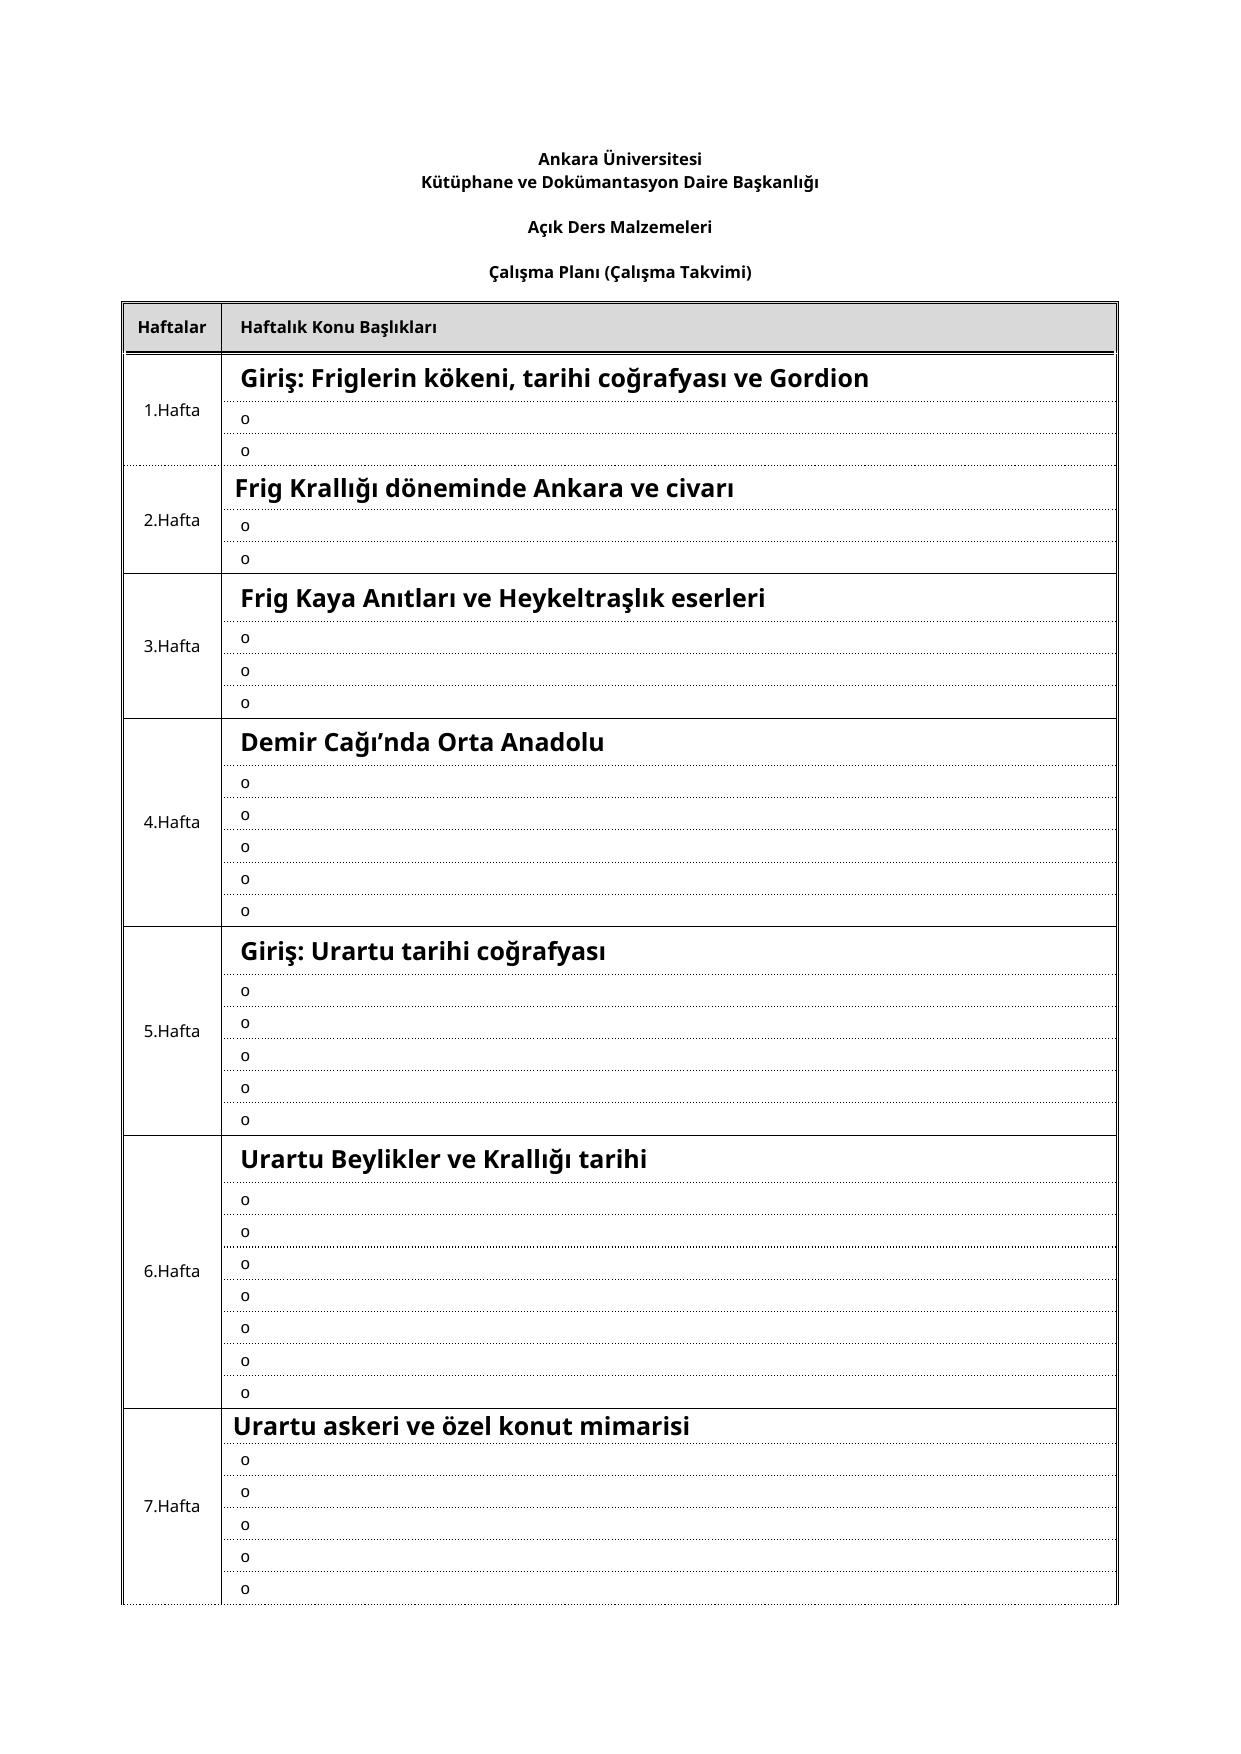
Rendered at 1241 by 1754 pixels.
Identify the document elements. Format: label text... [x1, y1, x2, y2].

table_cell [222, 1311, 1116, 1343]
table_cell [222, 1343, 1116, 1375]
subtitle Çalışma Planı (Çalışma Takvimi) [148, 261, 1093, 284]
table_cell [222, 509, 1116, 541]
table_cell [222, 797, 1116, 829]
table_cell [222, 1279, 1116, 1311]
table_cell 5.Hafta [124, 927, 221, 1134]
table_cell [222, 433, 1116, 465]
text Açık Ders Malzemeleri [148, 216, 1093, 238]
table_cell [222, 1102, 1116, 1134]
table_header Haftalık Konu Başlıkları [222, 304, 1116, 351]
table_cell 7.Hafta [124, 1409, 221, 1603]
text Ankara Üniversitesi [148, 148, 1093, 170]
table_cell [222, 401, 1116, 433]
table_cell 2.Hafta [124, 465, 221, 573]
table_cell [222, 1070, 1116, 1102]
table_cell Giriş: Friglerin kökeni, tarihi coğrafyası ve Gordion [222, 351, 1116, 401]
table_cell [222, 1507, 1116, 1539]
table_cell [222, 1443, 1116, 1475]
table_cell [222, 974, 1116, 1006]
table_cell Giriş: Urartu tarihi coğrafyası [222, 927, 1116, 973]
table_cell [222, 765, 1116, 797]
table_cell [222, 541, 1116, 573]
table_cell [222, 653, 1116, 685]
text Kütüphane ve Dokümantasyon Daire Başkanlığı [148, 170, 1093, 193]
table_cell Demir Cağı’nda Orta Anadolu [222, 719, 1116, 765]
table_cell [222, 1475, 1116, 1507]
table_cell 4.Hafta [124, 719, 221, 926]
table_cell Frig Kaya Anıtları ve Heykeltraşlık eserleri [222, 574, 1116, 621]
table_cell Urartu askeri ve özel konut mimarisi [222, 1409, 1116, 1442]
table_cell [222, 1246, 1116, 1279]
table_cell [222, 862, 1116, 894]
table_cell Urartu Beylikler ve Krallığı tarihi [222, 1136, 1116, 1182]
table_cell 6.Hafta [124, 1136, 221, 1407]
table_cell [222, 1182, 1116, 1214]
table_cell [222, 1006, 1116, 1038]
table_header Haftalar [124, 304, 221, 351]
table_cell [222, 621, 1116, 653]
table_cell [222, 1571, 1116, 1603]
table_cell Frig Krallığı döneminde Ankara ve civarı [222, 465, 1116, 509]
table_cell [222, 829, 1116, 862]
table_cell [222, 1038, 1116, 1070]
table_cell 1.Hafta [124, 351, 221, 465]
table_cell [222, 1214, 1116, 1246]
table_cell [222, 1375, 1116, 1407]
table_cell [222, 1539, 1116, 1571]
table_cell 3.Hafta [124, 574, 221, 717]
table_cell [222, 894, 1116, 926]
table_cell [222, 685, 1116, 717]
